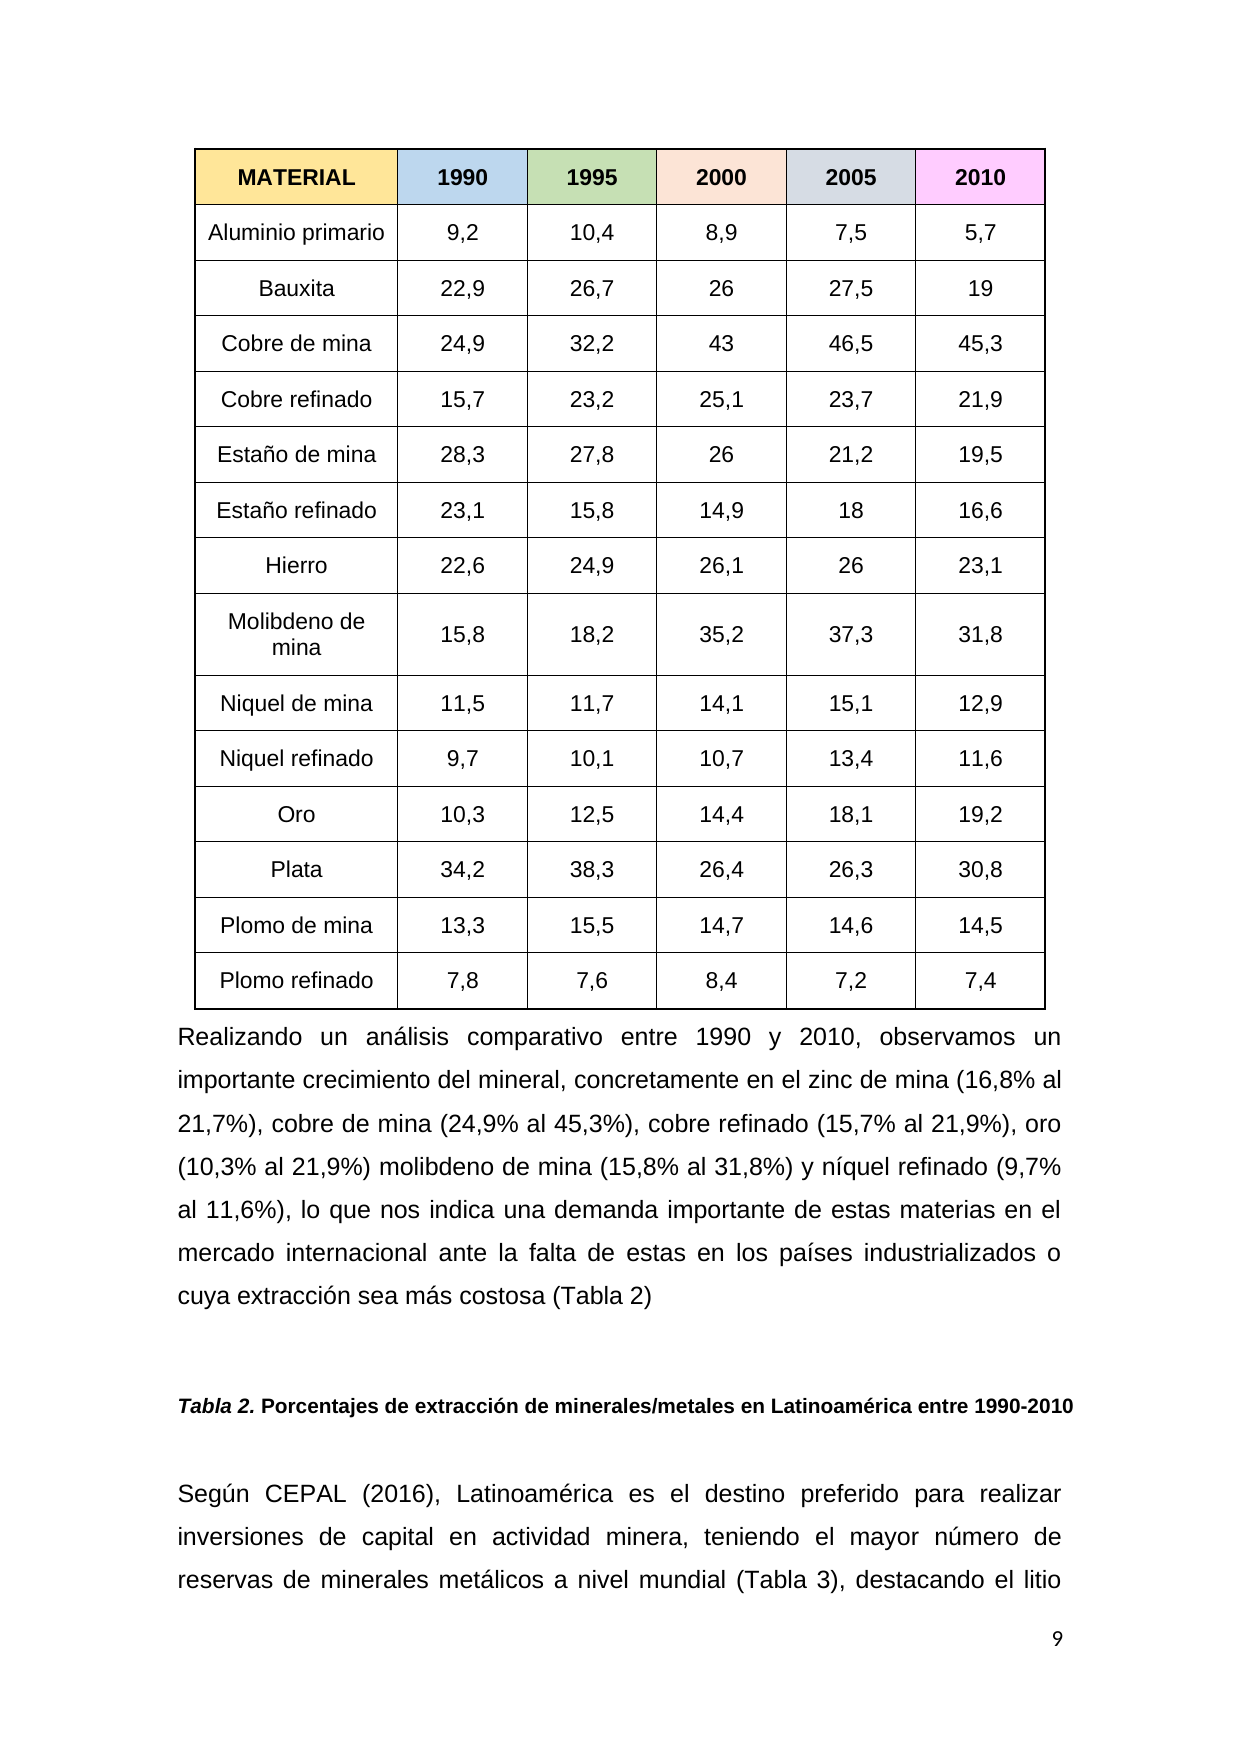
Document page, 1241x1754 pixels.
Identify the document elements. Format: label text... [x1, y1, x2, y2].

table_cell Plomo refinado [196, 953, 397, 1008]
table_header 2005 [787, 150, 915, 204]
table_cell 12,9 [916, 676, 1044, 730]
table_cell Plata [196, 842, 397, 897]
table_cell 21,2 [787, 427, 915, 482]
table_cell 5,7 [916, 205, 1044, 260]
table_header 2000 [657, 150, 786, 204]
table_cell 23,2 [528, 372, 656, 426]
table_cell 21,9 [916, 372, 1044, 426]
table_cell 15,8 [528, 483, 656, 537]
table_cell 43 [657, 316, 786, 371]
table_cell 15,5 [528, 898, 656, 952]
table_cell 14,1 [657, 676, 786, 730]
table_cell 13,4 [787, 731, 915, 786]
table_cell 18,1 [787, 787, 915, 841]
table_cell 14,7 [657, 898, 786, 952]
table_cell 46,5 [787, 316, 915, 371]
table_cell 19 [916, 261, 1044, 315]
table_cell Niquel de mina [196, 676, 397, 730]
table_cell 27,5 [787, 261, 915, 315]
table_header 2010 [916, 150, 1044, 204]
table_cell 24,9 [398, 316, 527, 371]
table_cell 15,8 [398, 594, 527, 675]
table_cell 26,4 [657, 842, 786, 897]
table_cell 14,5 [916, 898, 1044, 952]
table_cell 11,5 [398, 676, 527, 730]
table_cell 11,6 [916, 731, 1044, 786]
table_cell 7,4 [916, 953, 1044, 1008]
table_cell Molibdeno de mina [196, 594, 397, 675]
table_cell 37,3 [787, 594, 915, 675]
table_header 1995 [528, 150, 656, 204]
table_cell 26 [787, 538, 915, 593]
table_cell 45,3 [916, 316, 1044, 371]
table_cell 22,9 [398, 261, 527, 315]
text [177, 1392, 1063, 1594]
table_cell Aluminio primario [196, 205, 397, 260]
table_cell 30,8 [916, 842, 1044, 897]
table_cell 24,9 [528, 538, 656, 593]
table_cell 14,4 [657, 787, 786, 841]
table_cell 32,2 [528, 316, 656, 371]
table_cell 10,1 [528, 731, 656, 786]
table_cell 8,4 [657, 953, 786, 1008]
table_cell 14,9 [657, 483, 786, 537]
table_cell 15,7 [398, 372, 527, 426]
table_cell 10,4 [528, 205, 656, 260]
table_cell 26 [657, 427, 786, 482]
table_cell Bauxita [196, 261, 397, 315]
table_cell 7,8 [398, 953, 527, 1008]
table_cell 23,7 [787, 372, 915, 426]
table_cell 19,5 [916, 427, 1044, 482]
table_cell 7,6 [528, 953, 656, 1008]
table_cell Cobre de mina [196, 316, 397, 371]
table_cell 23,1 [916, 538, 1044, 593]
table_cell 14,6 [787, 898, 915, 952]
table_cell 31,8 [916, 594, 1044, 675]
table_cell Hierro [196, 538, 397, 593]
table_cell 8,9 [657, 205, 786, 260]
table_cell 13,3 [398, 898, 527, 952]
table_cell 26,7 [528, 261, 656, 315]
table_cell 28,3 [398, 427, 527, 482]
table_cell 26,1 [657, 538, 786, 593]
table_cell 9,7 [398, 731, 527, 786]
table_cell 18 [787, 483, 915, 537]
table_cell Niquel refinado [196, 731, 397, 786]
text Realizando un análisis comparativo entre 1990 y 2010, observamos un importante crecimiento del mineral, concretamente en el zinc de mina (16,8% al 21,7%), cobre de mina (24,9% al 45,3%), cobre refinado (15,7% al 21,9%), oro (10,3% al 21,9%) molibdeno de mina (15,8% al 31,8%) y níquel refinado (9,7% al 11,6%), lo que nos indica una demanda importante de estas materias en el mercado internacional ante la falta de estas en los países industrializados o cuya extracción sea más costosa (Tabla 2) [177, 1022, 1063, 1310]
table_cell 35,2 [657, 594, 786, 675]
table_cell 11,7 [528, 676, 656, 730]
table_cell 10,3 [398, 787, 527, 841]
table_cell Cobre refinado [196, 372, 397, 426]
table_cell 15,1 [787, 676, 915, 730]
table_cell 38,3 [528, 842, 656, 897]
table_cell 22,6 [398, 538, 527, 593]
table_cell 9,2 [398, 205, 527, 260]
table_header 1990 [398, 150, 527, 204]
table_cell 7,2 [787, 953, 915, 1008]
table_cell 26,3 [787, 842, 915, 897]
table_cell 25,1 [657, 372, 786, 426]
table_cell 19,2 [916, 787, 1044, 841]
table_cell 34,2 [398, 842, 527, 897]
table_cell 10,7 [657, 731, 786, 786]
table_cell 16,6 [916, 483, 1044, 537]
table_header MATERIAL [196, 150, 397, 204]
table_cell 12,5 [528, 787, 656, 841]
table_cell Oro [196, 787, 397, 841]
table_cell Estaño de mina [196, 427, 397, 482]
table_cell 18,2 [528, 594, 656, 675]
table_cell 26 [657, 261, 786, 315]
table_cell 23,1 [398, 483, 527, 537]
table_cell 7,5 [787, 205, 915, 260]
table_cell 27,8 [528, 427, 656, 482]
table_cell Plomo de mina [196, 898, 397, 952]
table_cell Estaño refinado [196, 483, 397, 537]
